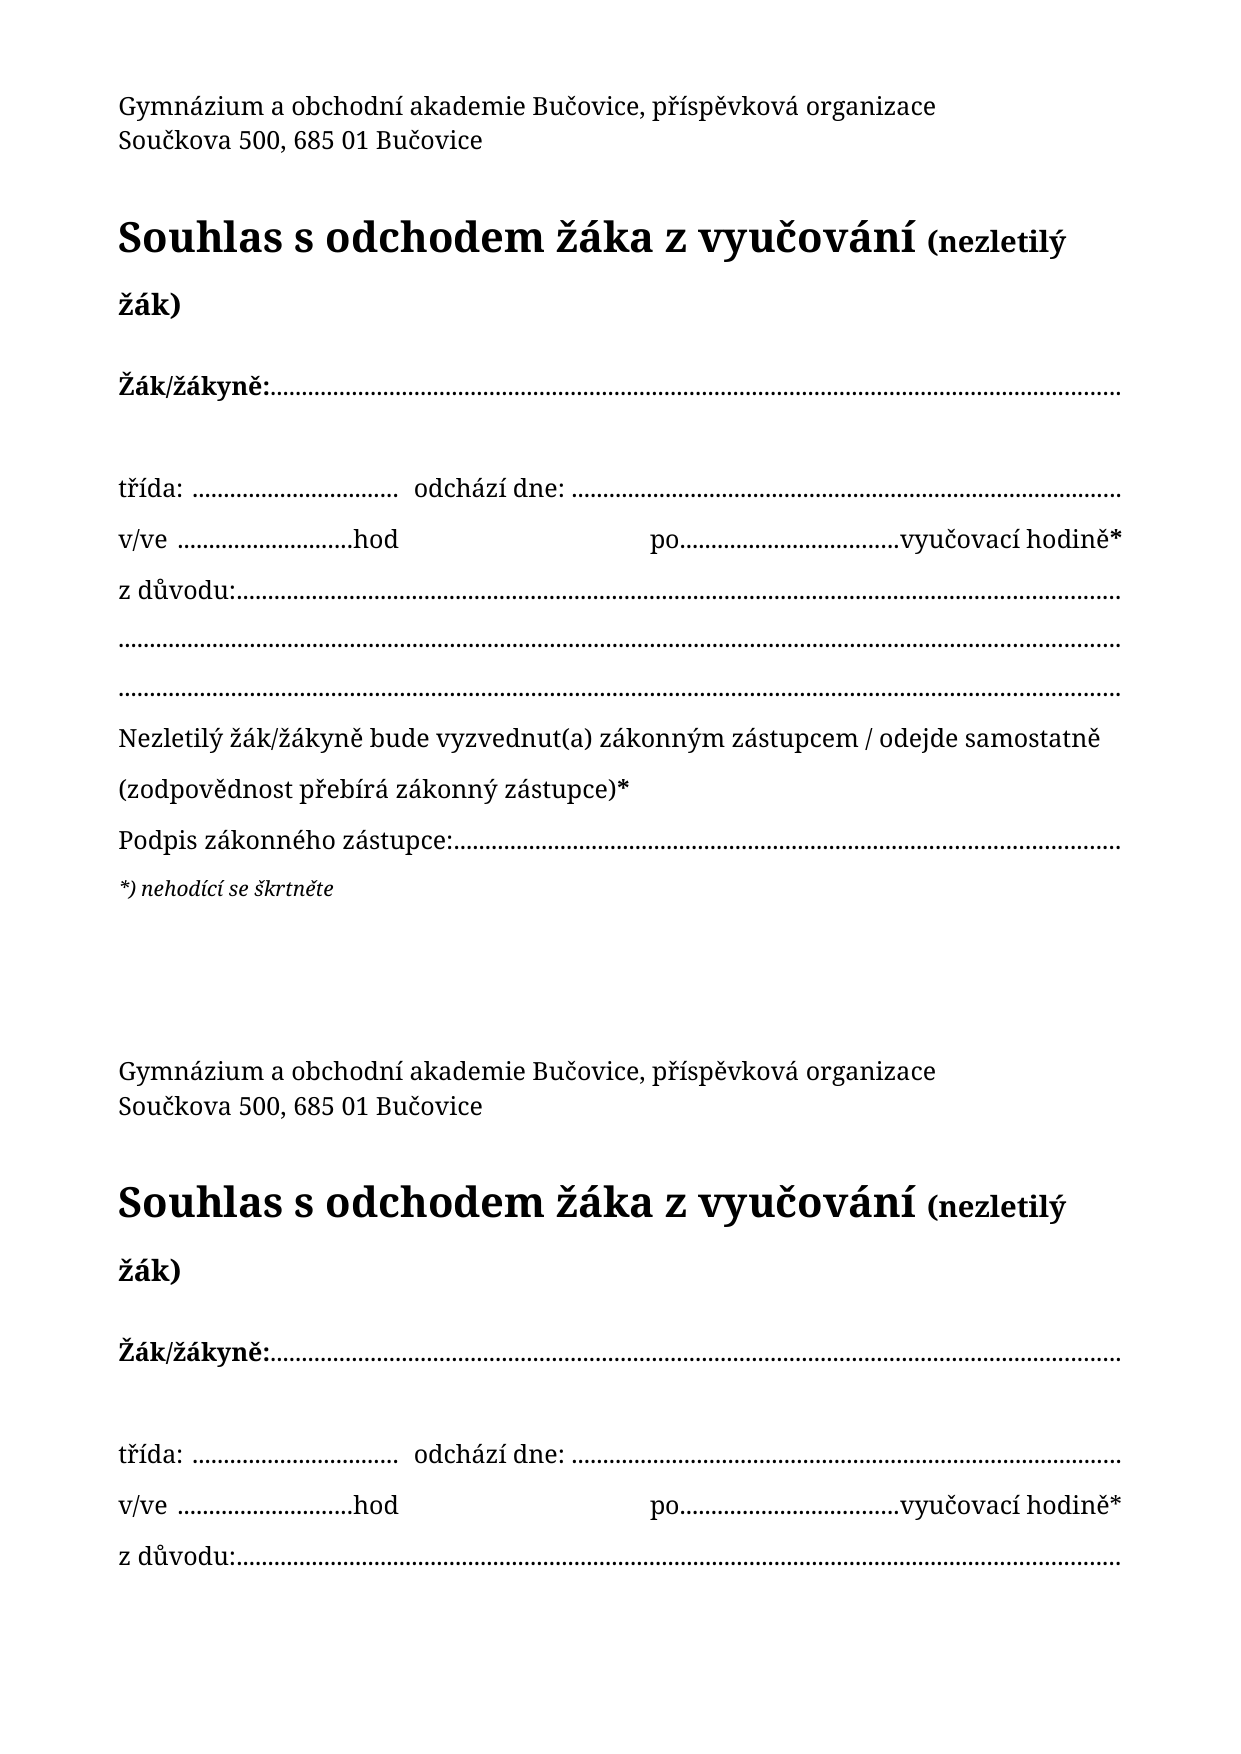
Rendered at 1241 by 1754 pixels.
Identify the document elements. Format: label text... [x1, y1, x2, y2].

text z důvodu: [118, 573, 1122, 607]
text Žák/žákyně: [118, 1334, 1122, 1419]
text Souhlas s odchodem žáka z vyučování (nezletilý žák) [118, 1173, 1122, 1289]
text třída: odchází dne: [118, 1436, 1122, 1470]
text v/ve hod po vyučovací hodině* [118, 522, 1122, 556]
text Gymnázium a obchodní akademie Bučovice, příspěvková organizace [118, 89, 1122, 123]
text Součkova 500, 685 01 Bučovice [118, 123, 1122, 157]
text Žák/žákyně: [118, 369, 1122, 454]
text Podpis zákonného zástupce: [118, 823, 1122, 857]
text Součkova 500, 685 01 Bučovice [118, 1088, 1122, 1122]
text *) nehodící se škrtněte [118, 874, 1122, 902]
text v/ve hod po vyučovací hodině* [118, 1487, 1122, 1521]
text Souhlas s odchodem žáka z vyučování (nezletilý žák) [118, 208, 1122, 324]
text Nezletilý žák/žákyně bude vyzvednut(a) zákonným zástupcem / odejde samostatně (zodpovědnost přebírá zákonný zástupce)* [118, 721, 1122, 806]
text z důvodu: [118, 1538, 1122, 1572]
text třída: odchází dne: [118, 471, 1122, 505]
text Gymnázium a obchodní akademie Bučovice, příspěvková organizace [118, 1054, 1122, 1088]
